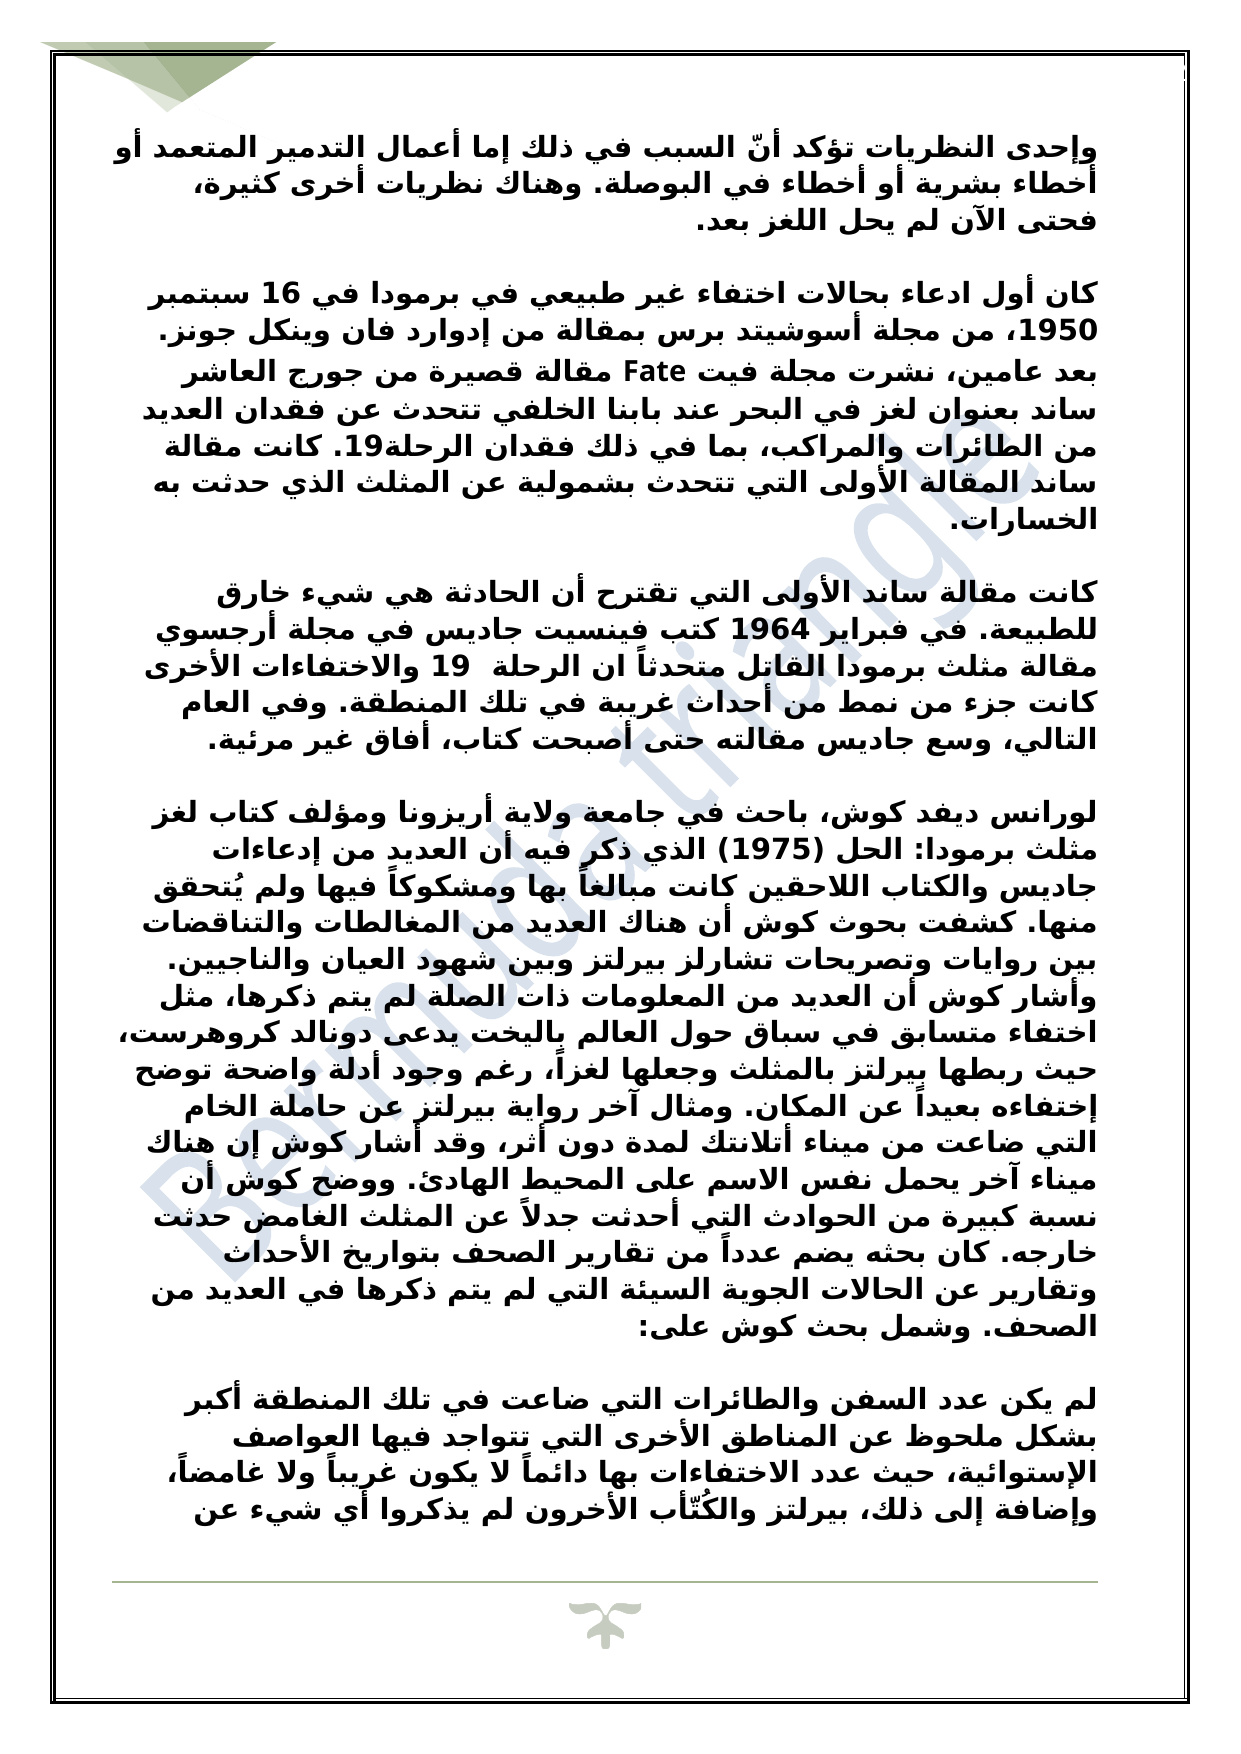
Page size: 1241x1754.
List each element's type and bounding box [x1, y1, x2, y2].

text [112, 130, 1098, 1526]
picture [56, 56, 277, 206]
picture [52, 52, 277, 206]
picture [40, 42, 277, 206]
